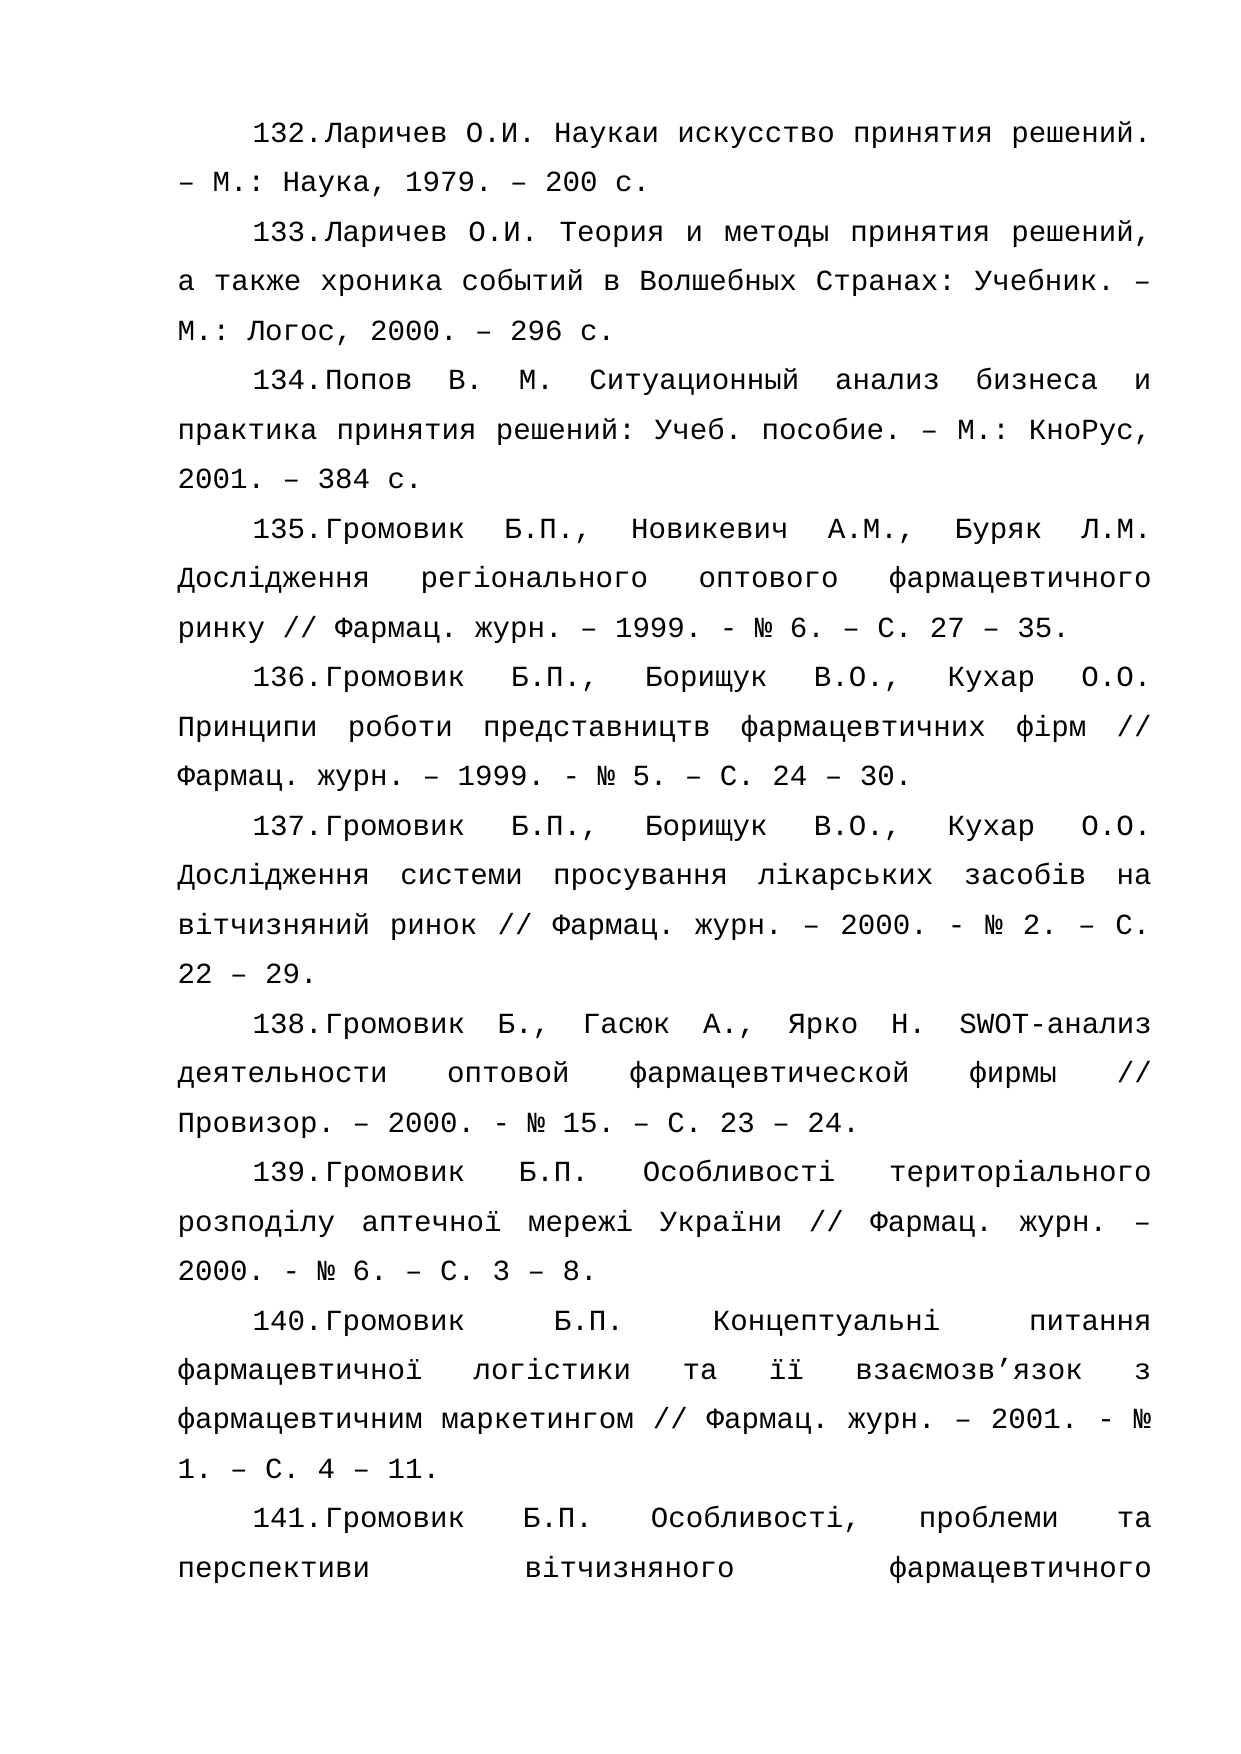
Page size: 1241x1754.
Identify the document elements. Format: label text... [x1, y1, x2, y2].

list Ларичев О.И. Теория и методы принятия решений, а также хроника событий в Волшебных Странах: Учебник. – М.: Логос, 2000. – 296 с. [177, 217, 1152, 349]
list Громовик Б.П. Концептуальні питання фармацевтичної логістики та її взаємозв’язок з фармацевтичним маркетингом // Фармац. журн. – 2001. - № 1. – С. 4 – 11. [177, 1306, 1152, 1487]
list Попов В. М. Ситуационный анализ бизнеса и практика принятия решений: Учеб. пособие. – М.: КноРус, 2001. – 384 с. [177, 366, 1152, 497]
list Громовик Б.П., Борищук В.О., Кухар О.О. Дослідження системи просування лікарських засобів на вітчизняний ринок // Фармац. журн. – 2000. - № 2. – С. 22 – 29. [177, 811, 1152, 992]
list Громовик Б.П., Новикевич А.М., Буряк Л.М. Дослідження регіонального оптового фармацевтичного ринку // Фармац. журн. – 1999. - № 6. – С. 27 – 35. [177, 514, 1152, 646]
list Ларичев О.И. Наукаи искусство принятия решений. – М.: Наука, 1979. – 200 с. [177, 118, 1152, 201]
list Громовик Б., Гасюк А., Ярко Н. SWOT-анализ деятельности оптовой фармацевтической фирмы // Провизор. – 2000. - № 15. – С. 23 – 24. [177, 1009, 1152, 1141]
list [177, 1503, 1152, 1586]
list Громовик Б.П., Борищук В.О., Кухар О.О. Принципи роботи представництв фармацевтичних фірм // Фармац. журн. – 1999. - № 5. – С. 24 – 30. [177, 662, 1152, 794]
list Громовик Б.П. Особливості територіального розподілу аптечної мережі України // Фармац. журн. – 2000. - № 6. – С. 3 – 8. [177, 1157, 1152, 1289]
